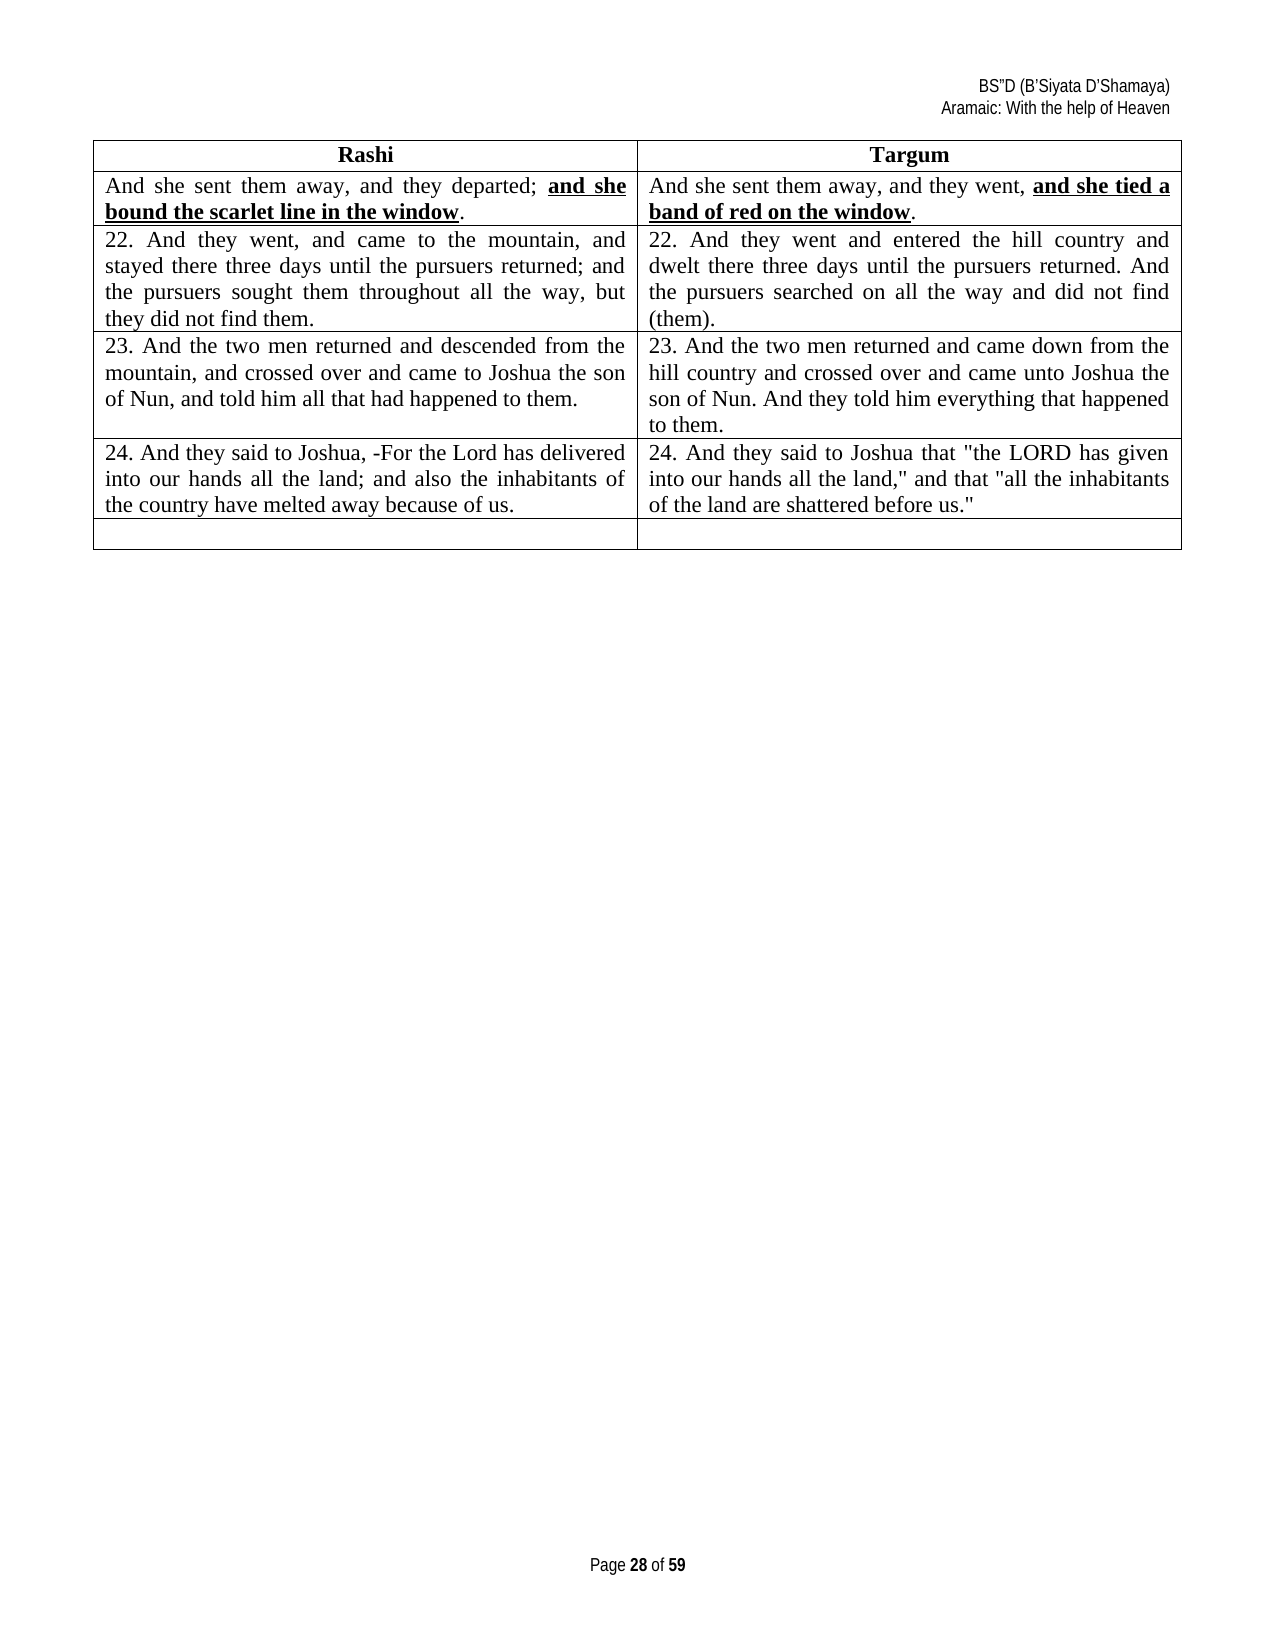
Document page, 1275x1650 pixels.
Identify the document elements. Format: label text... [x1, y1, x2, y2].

table_cell 22. And they went and entered the hill country and dwelt there three days until the pursuers returned. And the pursuers searched on all the way and did not find (them). [638, 226, 1181, 331]
table_header Targum [638, 141, 1181, 171]
table_cell 24. And they said to Joshua, -For the Lord has delivered into our hands all the land; and also the inhabitants of the country have melted away because of us. [94, 439, 637, 518]
table_cell 23. And the two men returned and came down from the hill country and crossed over and came unto Joshua the son of Nun. And they told him everything that happened to them. [638, 332, 1181, 438]
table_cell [638, 172, 1181, 225]
table_header Rashi [94, 141, 637, 171]
table_cell [94, 519, 637, 549]
table_cell [638, 519, 1181, 549]
table_cell 24. And they said to Joshua that "the LORD has given into our hands all the land," and that "all the inhabitants of the land are shattered before us." [638, 439, 1181, 518]
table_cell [94, 172, 637, 225]
table_cell 22. And they went, and came to the mountain, and stayed there three days until the pursuers returned; and the pursuers sought them throughout all the way, but they did not find them. [94, 226, 637, 331]
table_cell 23. And the two men returned and descended from the mountain, and crossed over and came to Joshua the son of Nun, and told him all that had happened to them. [94, 332, 637, 438]
